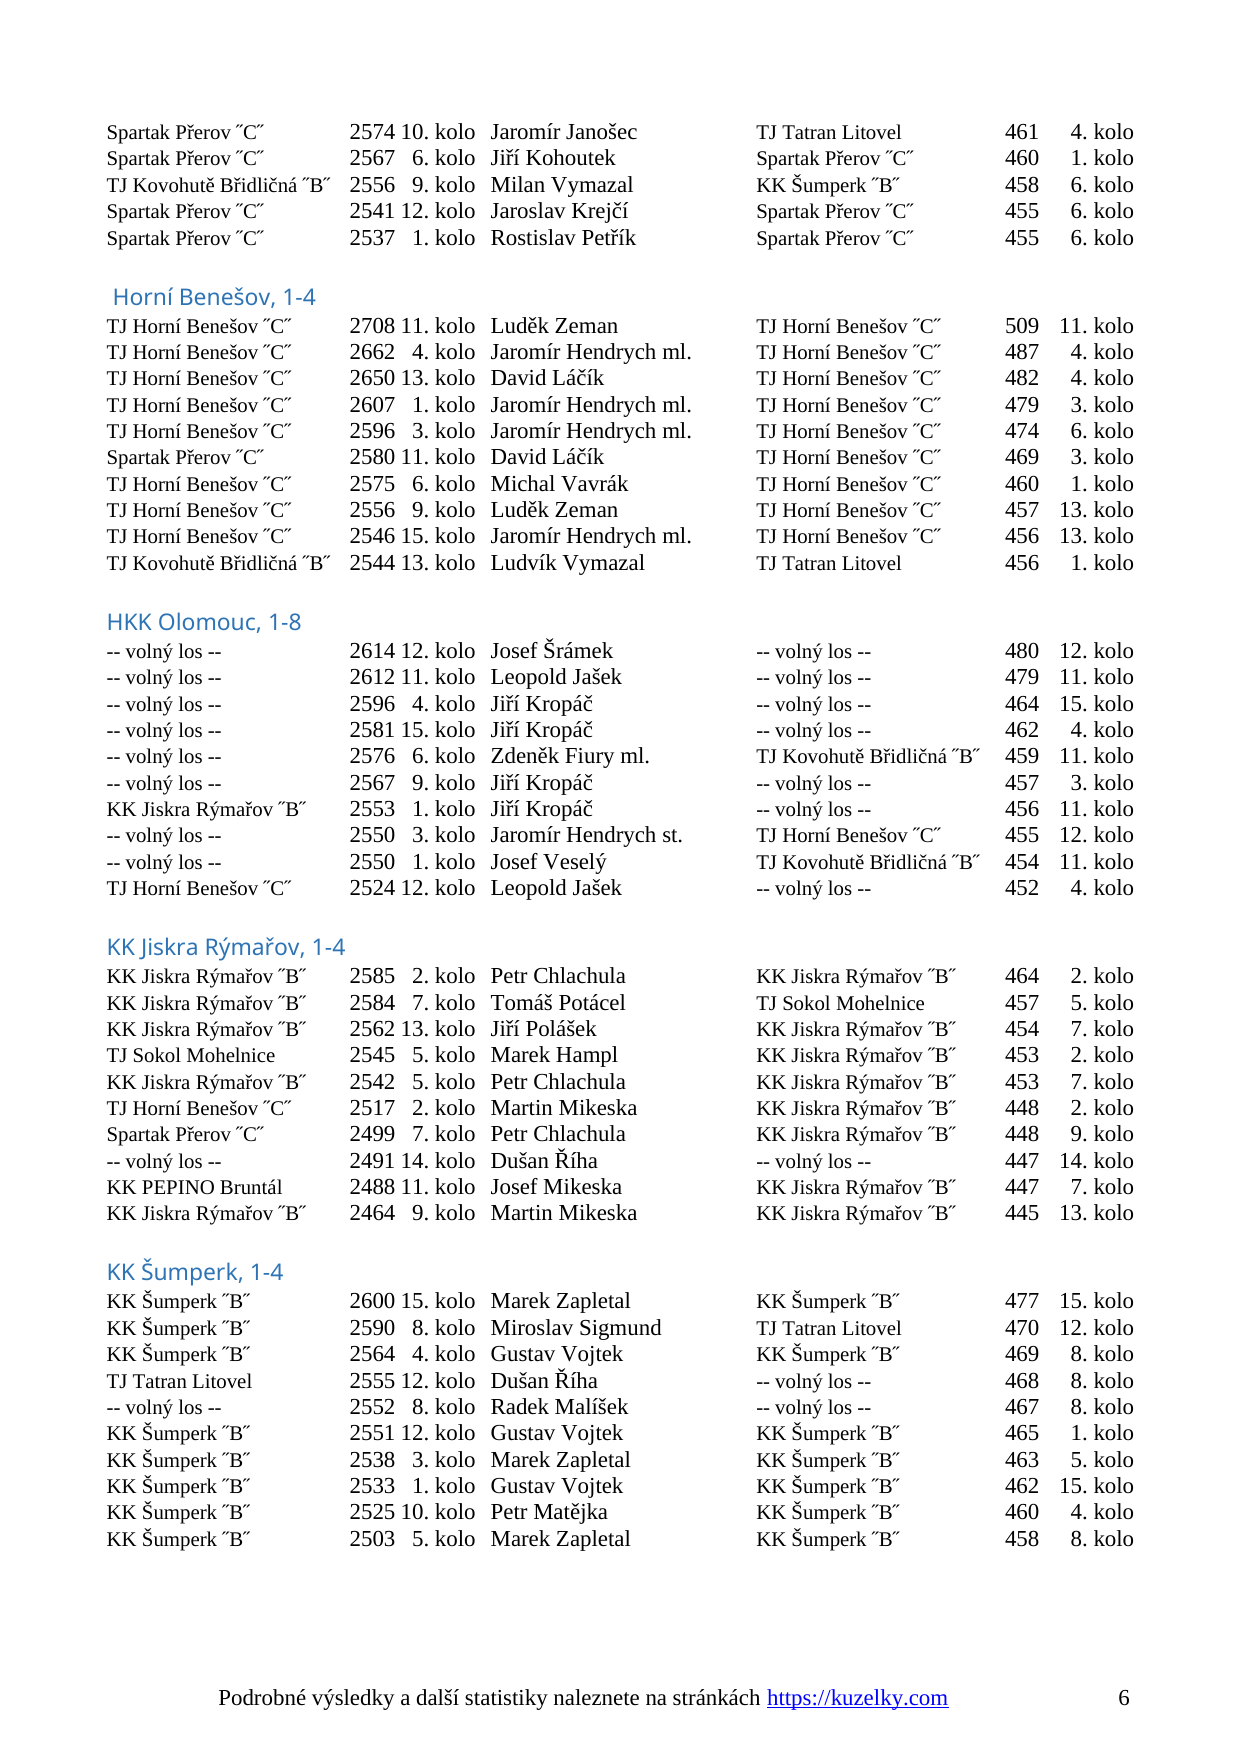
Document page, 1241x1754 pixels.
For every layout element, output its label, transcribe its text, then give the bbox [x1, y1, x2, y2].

text TJ Horní Benešov ˝C˝ 2650 13. kolo David Láčík TJ Horní Benešov ˝C˝ 482 4. kolo [106, 364, 1134, 391]
text KK Šumperk ˝B˝ 2590 8. kolo Miroslav Sigmund TJ Tatran Litovel 470 12. kolo [106, 1314, 1134, 1340]
text KK Šumperk ˝B˝ 2600 15. kolo Marek Zapletal KK Šumperk ˝B˝ 477 15. kolo [106, 1288, 1134, 1314]
text KK Jiskra Rýmařov ˝B˝ 2464 9. kolo Martin Mikeska KK Jiskra Rýmařov ˝B˝ 445 13. kolo [106, 1199, 1134, 1226]
subtitle Horní Benešov, 1-4 [106, 280, 1134, 312]
text -- volný los -- 2596 4. kolo Jiří Kropáč -- volný los -- 464 15. kolo [106, 690, 1134, 716]
text Spartak Přerov ˝C˝ 2567 6. kolo Jiří Kohoutek Spartak Přerov ˝C˝ 460 1. kolo [106, 144, 1134, 171]
text KK PEPINO Bruntál 2488 11. kolo Josef Mikeska KK Jiskra Rýmařov ˝B˝ 447 7. kolo [106, 1173, 1134, 1199]
text TJ Horní Benešov ˝C˝ 2596 3. kolo Jaromír Hendrych ml. TJ Horní Benešov ˝C˝ 474 6. kolo [106, 417, 1134, 443]
text -- volný los -- 2491 14. kolo Dušan Říha -- volný los -- 447 14. kolo [106, 1147, 1134, 1173]
text -- volný los -- 2576 6. kolo Zdeněk Fiury ml. TJ Kovohutě Břidličná ˝B˝ 459 11. kolo [106, 742, 1134, 769]
text KK Šumperk ˝B˝ 2533 1. kolo Gustav Vojtek KK Šumperk ˝B˝ 462 15. kolo [106, 1472, 1134, 1498]
text -- volný los -- 2550 3. kolo Jaromír Hendrych st. TJ Horní Benešov ˝C˝ 455 12. kolo [106, 821, 1134, 848]
text Spartak Přerov ˝C˝ 2574 10. kolo Jaromír Janošec TJ Tatran Litovel 461 4. kolo [106, 118, 1134, 144]
text KK Šumperk ˝B˝ 2538 3. kolo Marek Zapletal KK Šumperk ˝B˝ 463 5. kolo [106, 1446, 1134, 1472]
text TJ Horní Benešov ˝C˝ 2575 6. kolo Michal Vavrák TJ Horní Benešov ˝C˝ 460 1. kolo [106, 470, 1134, 496]
text -- volný los -- 2614 12. kolo Josef Šrámek -- volný los -- 480 12. kolo [106, 637, 1134, 663]
text KK Šumperk ˝B˝ 2503 5. kolo Marek Zapletal KK Šumperk ˝B˝ 458 8. kolo [106, 1525, 1134, 1551]
text TJ Kovohutě Břidličná ˝B˝ 2556 9. kolo Milan Vymazal KK Šumperk ˝B˝ 458 6. kolo [106, 171, 1134, 197]
text KK Šumperk ˝B˝ 2525 10. kolo Petr Matějka KK Šumperk ˝B˝ 460 4. kolo [106, 1498, 1134, 1525]
text TJ Horní Benešov ˝C˝ 2546 15. kolo Jaromír Hendrych ml. TJ Horní Benešov ˝C˝ 456 13. kolo [106, 522, 1134, 549]
text KK Šumperk ˝B˝ 2551 12. kolo Gustav Vojtek KK Šumperk ˝B˝ 465 1. kolo [106, 1419, 1134, 1446]
text KK Jiskra Rýmařov ˝B˝ 2584 7. kolo Tomáš Potácel TJ Sokol Mohelnice 457 5. kolo [106, 989, 1134, 1015]
text Spartak Přerov ˝C˝ 2541 12. kolo Jaroslav Krejčí Spartak Přerov ˝C˝ 455 6. kolo [106, 197, 1134, 223]
subtitle KK Jiskra Rýmařov, 1-4 [106, 931, 1134, 962]
text TJ Horní Benešov ˝C˝ 2607 1. kolo Jaromír Hendrych ml. TJ Horní Benešov ˝C˝ 479 3. kolo [106, 391, 1134, 417]
text -- volný los -- 2550 1. kolo Josef Veselý TJ Kovohutě Břidličná ˝B˝ 454 11. kolo [106, 848, 1134, 874]
text KK Jiskra Rýmařov ˝B˝ 2542 5. kolo Petr Chlachula KK Jiskra Rýmařov ˝B˝ 453 7. kolo [106, 1068, 1134, 1094]
text Spartak Přerov ˝C˝ 2580 11. kolo David Láčík TJ Horní Benešov ˝C˝ 469 3. kolo [106, 443, 1134, 470]
text TJ Sokol Mohelnice 2545 5. kolo Marek Hampl KK Jiskra Rýmařov ˝B˝ 453 2. kolo [106, 1041, 1134, 1068]
text KK Jiskra Rýmařov ˝B˝ 2562 13. kolo Jiří Polášek KK Jiskra Rýmařov ˝B˝ 454 7. kolo [106, 1015, 1134, 1041]
text TJ Horní Benešov ˝C˝ 2556 9. kolo Luděk Zeman TJ Horní Benešov ˝C˝ 457 13. kolo [106, 496, 1134, 522]
text Spartak Přerov ˝C˝ 2537 1. kolo Rostislav Petřík Spartak Přerov ˝C˝ 455 6. kolo [106, 223, 1134, 250]
text KK Šumperk ˝B˝ 2564 4. kolo Gustav Vojtek KK Šumperk ˝B˝ 469 8. kolo [106, 1340, 1134, 1367]
text KK Jiskra Rýmařov ˝B˝ 2585 2. kolo Petr Chlachula KK Jiskra Rýmařov ˝B˝ 464 2. kolo [106, 962, 1134, 989]
text -- volný los -- 2612 11. kolo Leopold Jašek -- volný los -- 479 11. kolo [106, 663, 1134, 690]
text -- volný los -- 2552 8. kolo Radek Malíšek -- volný los -- 467 8. kolo [106, 1393, 1134, 1419]
text TJ Tatran Litovel 2555 12. kolo Dušan Říha -- volný los -- 468 8. kolo [106, 1367, 1134, 1393]
text Spartak Přerov ˝C˝ 2499 7. kolo Petr Chlachula KK Jiskra Rýmařov ˝B˝ 448 9. kolo [106, 1120, 1134, 1147]
text -- volný los -- 2567 9. kolo Jiří Kropáč -- volný los -- 457 3. kolo [106, 769, 1134, 795]
subtitle HKK Olomouc, 1-8 [106, 606, 1134, 637]
text TJ Horní Benešov ˝C˝ 2708 11. kolo Luděk Zeman TJ Horní Benešov ˝C˝ 509 11. kolo [106, 312, 1134, 338]
subtitle KK Šumperk, 1-4 [106, 1256, 1134, 1288]
text TJ Horní Benešov ˝C˝ 2662 4. kolo Jaromír Hendrych ml. TJ Horní Benešov ˝C˝ 487 4. kolo [106, 338, 1134, 364]
text TJ Horní Benešov ˝C˝ 2524 12. kolo Leopold Jašek -- volný los -- 452 4. kolo [106, 874, 1134, 901]
text TJ Kovohutě Břidličná ˝B˝ 2544 13. kolo Ludvík Vymazal TJ Tatran Litovel 456 1. kolo [106, 549, 1134, 575]
text -- volný los -- 2581 15. kolo Jiří Kropáč -- volný los -- 462 4. kolo [106, 716, 1134, 742]
text KK Jiskra Rýmařov ˝B˝ 2553 1. kolo Jiří Kropáč -- volný los -- 456 11. kolo [106, 795, 1134, 821]
text TJ Horní Benešov ˝C˝ 2517 2. kolo Martin Mikeska KK Jiskra Rýmařov ˝B˝ 448 2. kolo [106, 1094, 1134, 1120]
